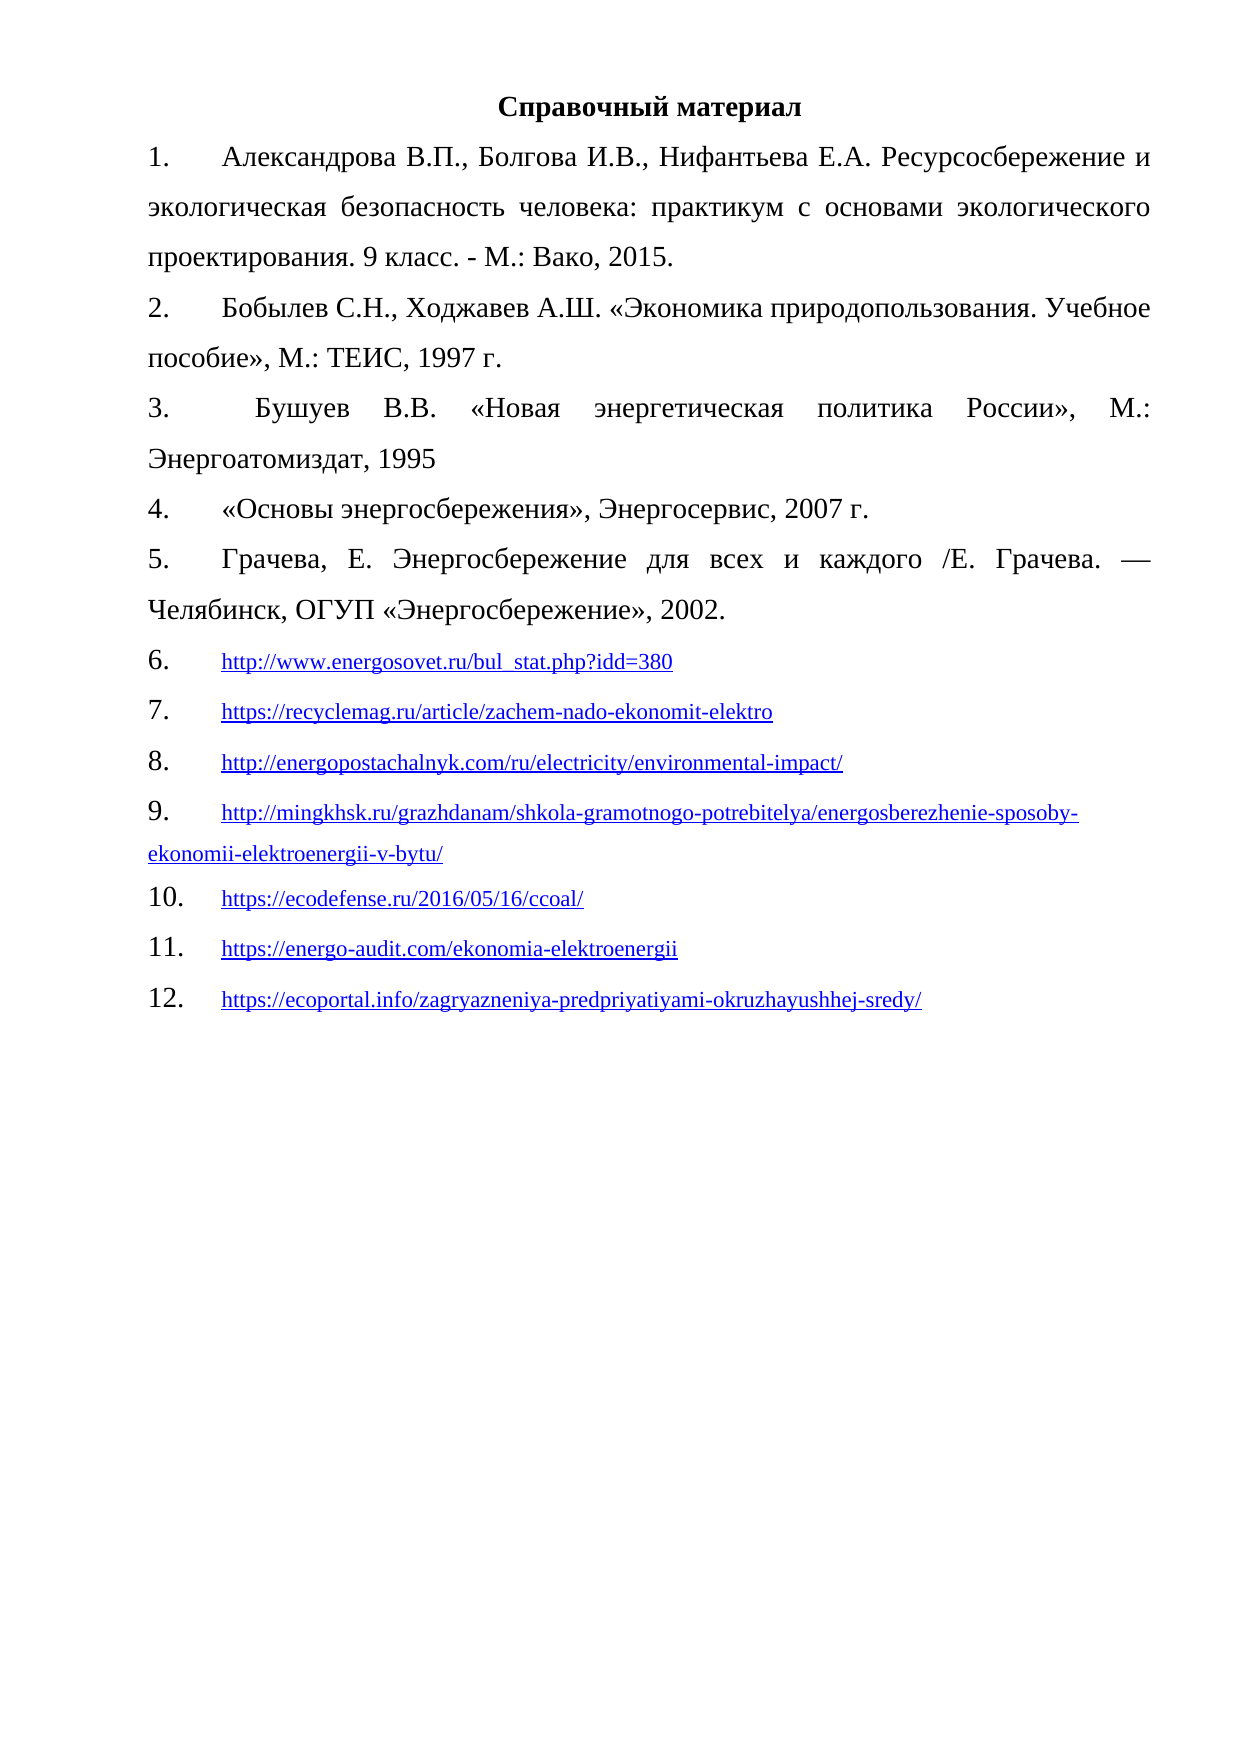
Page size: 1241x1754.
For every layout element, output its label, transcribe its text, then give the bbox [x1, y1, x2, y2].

list https://ecodefense.ru/2016/05/16/ccoal/ [148, 879, 1152, 913]
list Бушуев В.В. «Новая энергетическая политика России», М.: Энергоатомиздат, 1995 [148, 391, 1152, 474]
list http://www.energosovet.ru/bul_stat.php?idd=380 [148, 642, 1152, 676]
list http://mingkhsk.ru/grazhdanam/shkola-gramotnogo-potrebitelya/energosberezhenie-sposoby-ekonomii-elektroenergii-v-bytu/ [148, 793, 1152, 866]
list https://energo-audit.com/ekonomia-elektroenergii [148, 929, 1152, 963]
list Бобылев С.Н., Ходжавев А.Ш. «Экономика природопользования. Учебное пособие», М.: ТЕИС, 1997 г. [148, 290, 1152, 374]
list https://ecoportal.info/zagryazneniya-predpriyatiyami-okruzhayushhej-sredy/ [148, 980, 1152, 1013]
list «Основы энергосбережения», Энергосервис, 2007 г. [148, 491, 1152, 525]
list Александрова В.П., Болгова И.В., Нифантьева Е.А. Ресурсосбережение и экологическая безопасность человека: практикум с основами экологического проектирования. 9 класс. - М.: Вако, 2015. [148, 139, 1152, 273]
list Грачева, Е. Энергосбережение для всех и каждого /Е. Грачева. — Челябинск, ОГУП «Энергосбережение», 2002. [148, 541, 1152, 625]
list https://recyclemag.ru/article/zachem-nado-ekonomit-elektro [148, 692, 1152, 726]
text Справочный материал [148, 89, 1152, 122]
list http://energopostachalnyk.com/ru/electricity/environmental-impact/ [148, 743, 1152, 776]
